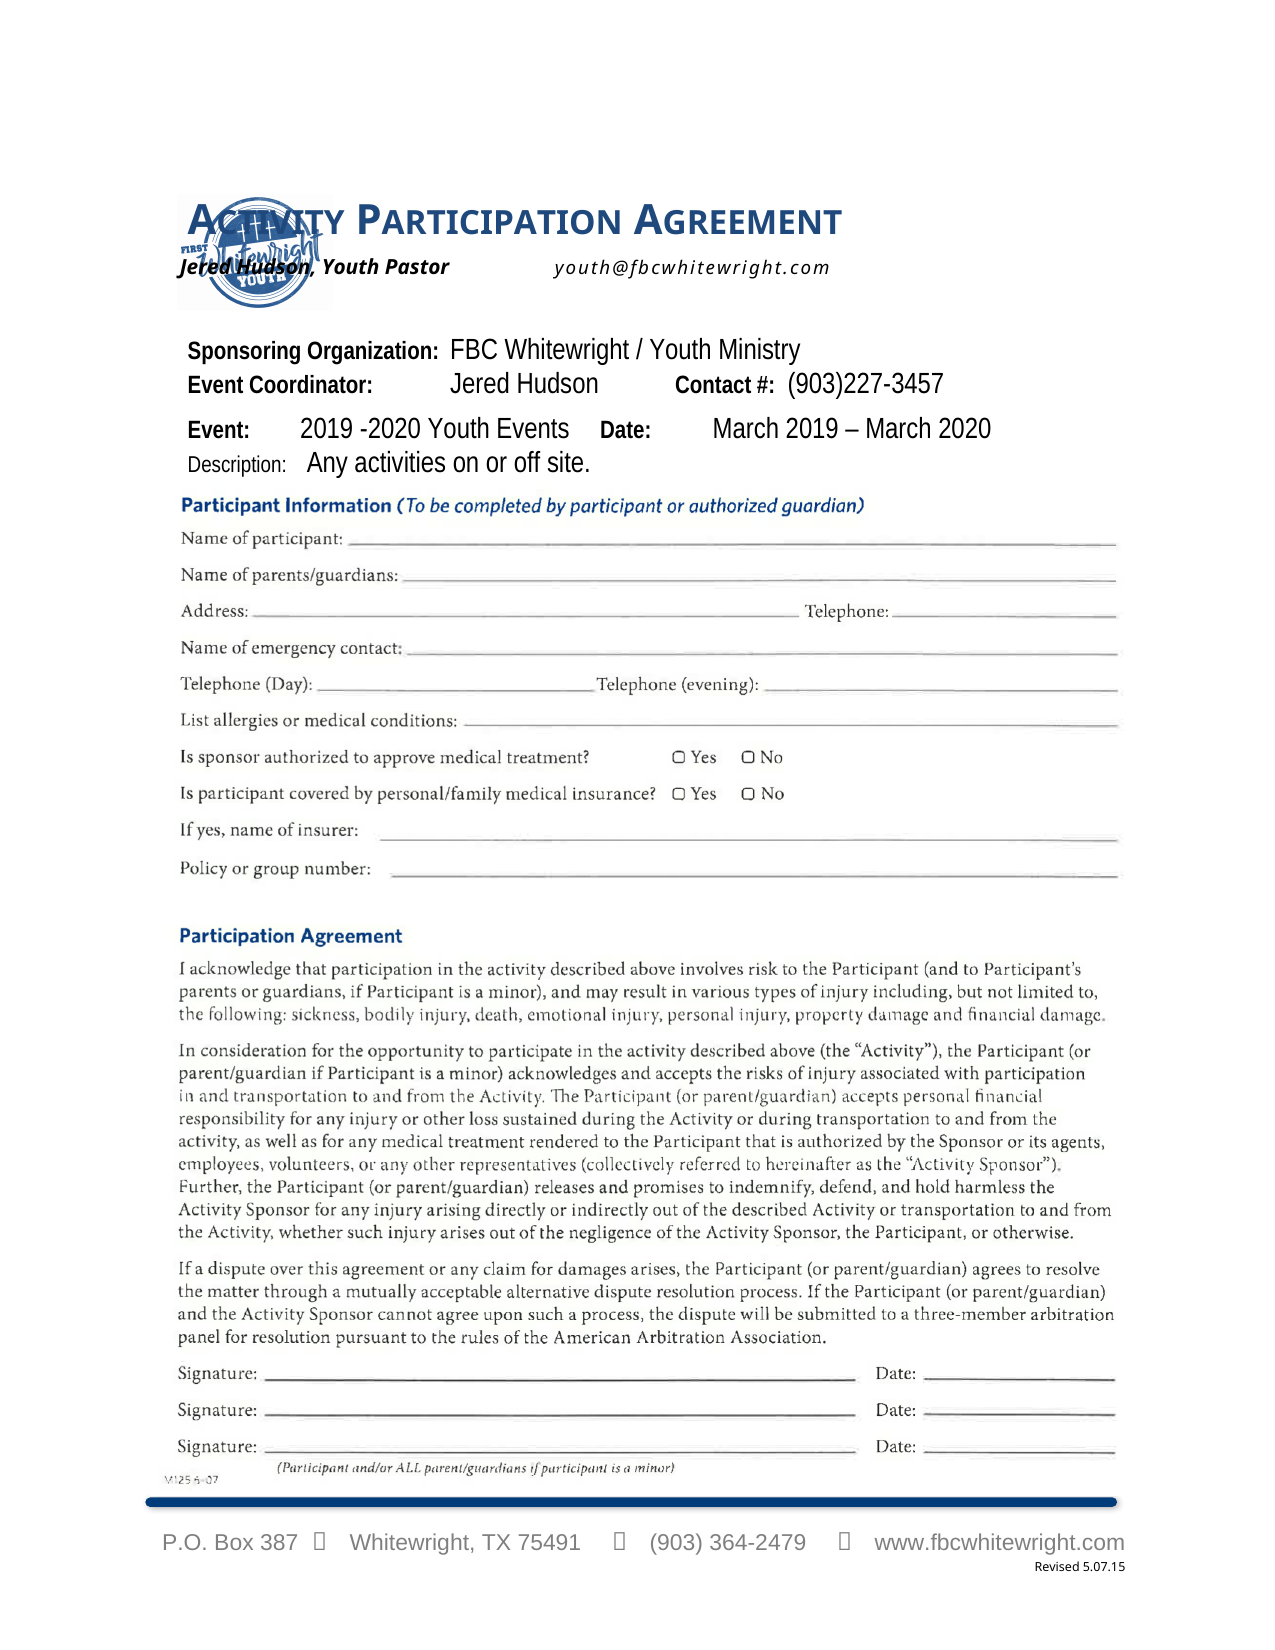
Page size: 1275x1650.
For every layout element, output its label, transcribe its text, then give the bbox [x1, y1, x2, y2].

picture [150, 478, 1144, 1496]
text Sponsoring Organization: FBC Whitewright / Youth Ministry [150, 332, 1125, 366]
text Activity Participation Agreement [150, 190, 1125, 303]
text Event: 2019 -2020 Youth Events Date: March 2019 – March 2020 Description: Any activities on or off site. [150, 412, 1125, 478]
text Event Coordinator: Jered Hudson Contact #: (903)227-3457 [150, 366, 1125, 399]
